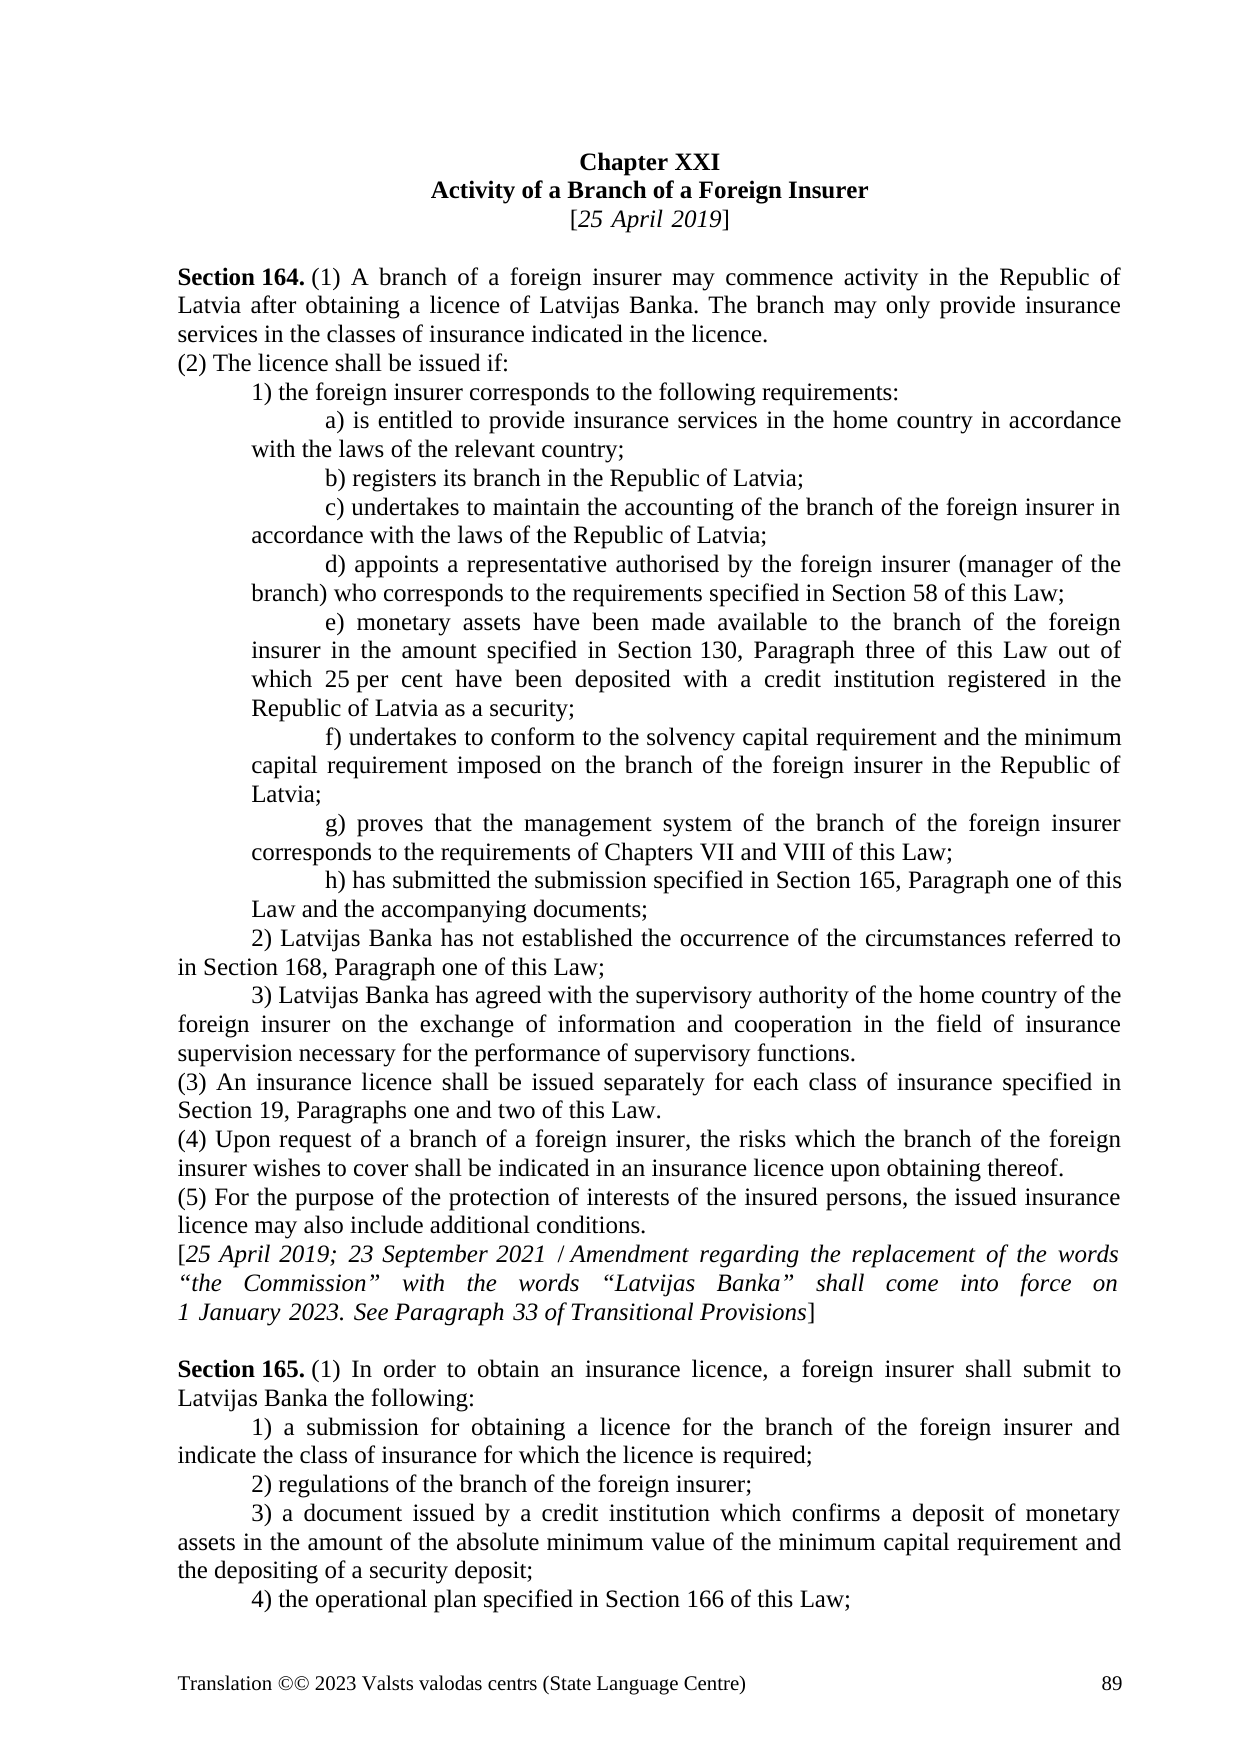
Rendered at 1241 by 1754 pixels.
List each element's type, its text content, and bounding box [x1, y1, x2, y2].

text a) is entitled to provide insurance services in the home country in accordance with the laws of the relevant country; [251, 406, 1122, 463]
text 2) regulations of the branch of the foreign insurer; [177, 1469, 1122, 1498]
text (4) Upon request of a branch of a foreign insurer, the risks which the branch of the foreign insurer wishes to cover shall be indicated in an insurance licence upon obtaining thereof. [177, 1124, 1122, 1182]
text [25 April 2019; 23 September 2021 / Amendment regarding the replacement of the words “the Commission” with the words “Latvijas Banka” shall come into force on 1 January 2023. See Paragraph 33 of Transitional Provisions] [177, 1239, 1122, 1326]
text c) undertakes to maintain the accounting of the branch of the foreign insurer in accordance with the laws of the Republic of Latvia; [251, 492, 1122, 549]
text Section 165. (1) In order to obtain an insurance licence, a foreign insurer shall submit to Latvijas Banka the following: [177, 1354, 1122, 1412]
text (3) An insurance licence shall be issued separately for each class of insurance specified in Section 19, Paragraphs one and two of this Law. [177, 1067, 1122, 1124]
text 1) a submission for obtaining a licence for the branch of the foreign insurer and indicate the class of insurance for which the licence is required; [177, 1412, 1122, 1469]
text f) undertakes to conform to the solvency capital requirement and the minimum capital requirement imposed on the branch of the foreign insurer in the Republic of Latvia; [251, 722, 1122, 808]
text 1) the foreign insurer corresponds to the following requirements: [177, 377, 1122, 406]
text Chapter XXI [177, 147, 1122, 176]
text 4) the operational plan specified in Section 166 of this Law; [177, 1584, 1122, 1613]
text 3) Latvijas Banka has agreed with the supervisory authority of the home country of the foreign insurer on the exchange of information and cooperation in the field of insurance supervision necessary for the performance of supervisory functions. [177, 981, 1122, 1067]
text d) appoints a representative authorised by the foreign insurer (manager of the branch) who corresponds to the requirements specified in Section 58 of this Law; [251, 549, 1122, 607]
text Section 164. (1) A branch of a foreign insurer may commence activity in the Republic of Latvia after obtaining a licence of Latvijas Banka. The branch may only provide insurance services in the classes of insurance indicated in the licence. [177, 262, 1122, 348]
text (2) The licence shall be issued if: [177, 348, 1122, 377]
text Activity of a Branch of a Foreign Insurer [177, 176, 1122, 204]
text b) registers its branch in the Republic of Latvia; [251, 463, 1122, 492]
text [25 April 2019] [177, 204, 1122, 233]
text h) has submitted the submission specified in Section 165, Paragraph one of this Law and the accompanying documents; [251, 866, 1122, 923]
text 2) Latvijas Banka has not established the occurrence of the circumstances referred to in Section 168, Paragraph one of this Law; [177, 923, 1122, 981]
text (5) For the purpose of the protection of interests of the insured persons, the issued insurance licence may also include additional conditions. [177, 1182, 1122, 1239]
text g) proves that the management system of the branch of the foreign insurer corresponds to the requirements of Chapters VII and VIII of this Law; [251, 808, 1122, 866]
text e) monetary assets have been made available to the branch of the foreign insurer in the amount specified in Section 130, Paragraph three of this Law out of which 25 per cent have been deposited with a credit institution registered in the Republic of Latvia as a security; [251, 607, 1122, 722]
text 3) a document issued by a credit institution which confirms a deposit of monetary assets in the amount of the absolute minimum value of the minimum capital requirement and the depositing of a security deposit; [177, 1498, 1122, 1584]
